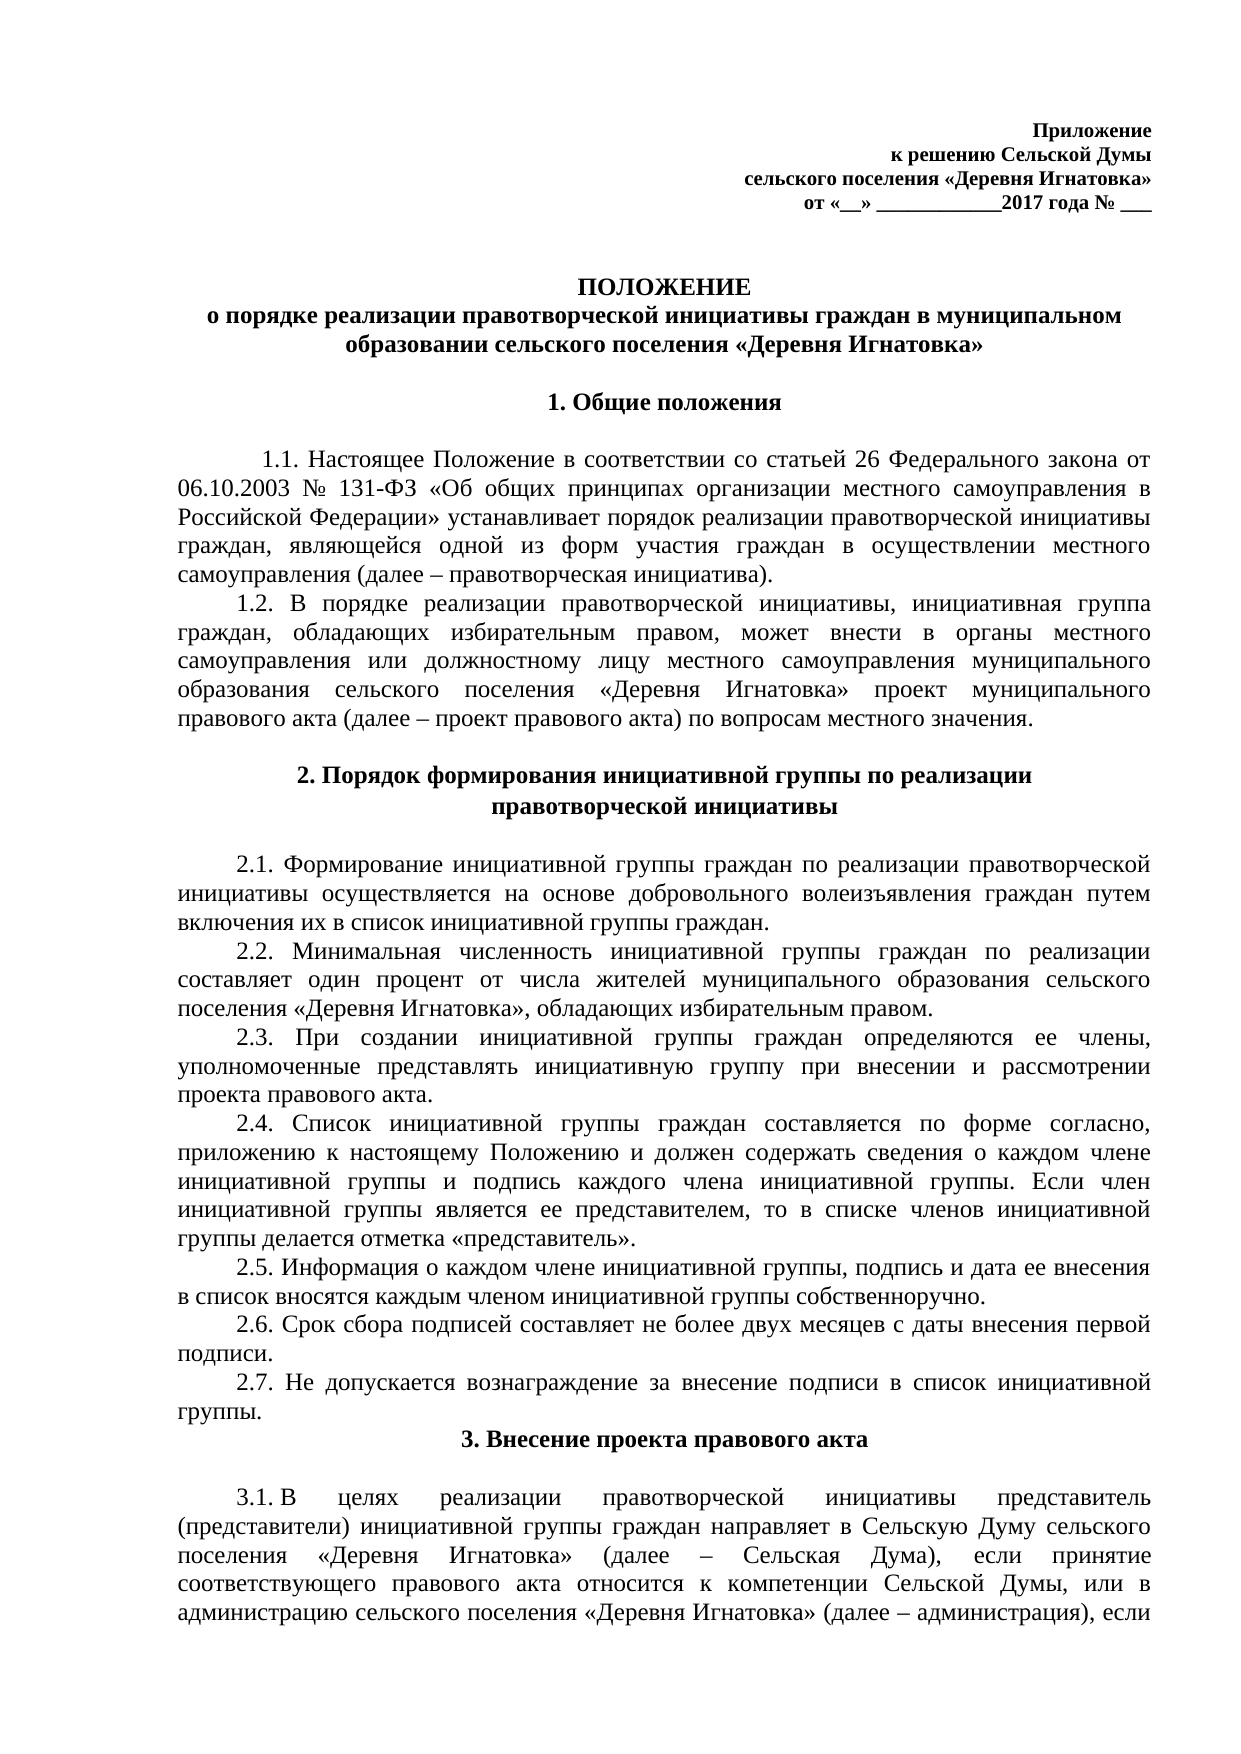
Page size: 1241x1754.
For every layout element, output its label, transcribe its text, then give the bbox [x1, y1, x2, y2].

text о порядке реализации правотворческой инициативы граждан в муниципальном образовании сельского поселения «Деревня Игнатовка» [177, 301, 1152, 358]
text к решению Сельской Думы [177, 142, 1152, 166]
text ПОЛОЖЕНИЕ [177, 272, 1152, 301]
text 1.2. В порядке реализации правотворческой инициативы, инициативная группа граждан, обладающих избирательным правом, может внести в органы местного самоуправления или должностному лицу местного самоуправления муниципального образования сельского поселения «Деревня Игнатовка» проект муниципального правового акта (далее – проект правового акта) по вопросам местного значения. [177, 588, 1152, 732]
text 2.2. Минимальная численность инициативной группы граждан по реализации составляет один процент от числа жителей муниципального образования сельского поселения «Деревня Игнатовка», обладающих избирательным правом. [177, 936, 1152, 1022]
text 2.7. Не допускается вознаграждение за внесение подписи в список инициативной группы. [177, 1367, 1152, 1424]
text 2.1. Формирование инициативной группы граждан по реализации правотворческой инициативы осуществляется на основе добровольного волеизъявления граждан путем включения их в список инициативной группы граждан. [177, 849, 1152, 936]
text от «__» ____________2017 года № ___ [177, 190, 1152, 214]
text Приложение [177, 118, 1152, 142]
text 3. Внесение проекта правового акта [177, 1424, 1152, 1453]
text 2.6. Срок сбора подписей составляет не более двух месяцев с даты внесения первой подписи. [177, 1309, 1152, 1367]
text 2.4. Список инициативной группы граждан составляется по форме согласно, приложению к настоящему Положению и должен содержать сведения о каждом члене инициативной группы и подпись каждого члена инициативной группы. Если член инициативной группы является ее представителем, то в списке членов инициативной группы делается отметка «представитель». [177, 1108, 1152, 1252]
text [177, 1482, 1152, 1626]
text сельского поселения «Деревня Игнатовка» [177, 166, 1152, 190]
text 1. Общие положения [177, 387, 1152, 416]
text 2.5. Информация о каждом члене инициативной группы, подпись и дата ее внесения в список вносятся каждым членом инициативной группы собственноручно. [177, 1252, 1152, 1309]
text 1.1. Настоящее Положение в соответствии со статьей 26 Федерального закона от 06.10.2003 № 131-ФЗ «Об общих принципах организации местного самоуправления в Российской Федерации» устанавливает порядок реализации правотворческой инициативы граждан, являющейся одной из форм участия граждан в осуществлении местного самоуправления (далее – правотворческая инициатива). [177, 444, 1152, 588]
text 2.3. При создании инициативной группы граждан определяются ее члены, уполномоченные представлять инициативную группу при внесении и рассмотрении проекта правового акта. [177, 1022, 1152, 1108]
text правотворческой инициативы [177, 791, 1152, 819]
text 2. Порядок формирования инициативной группы по реализации [177, 761, 1152, 789]
